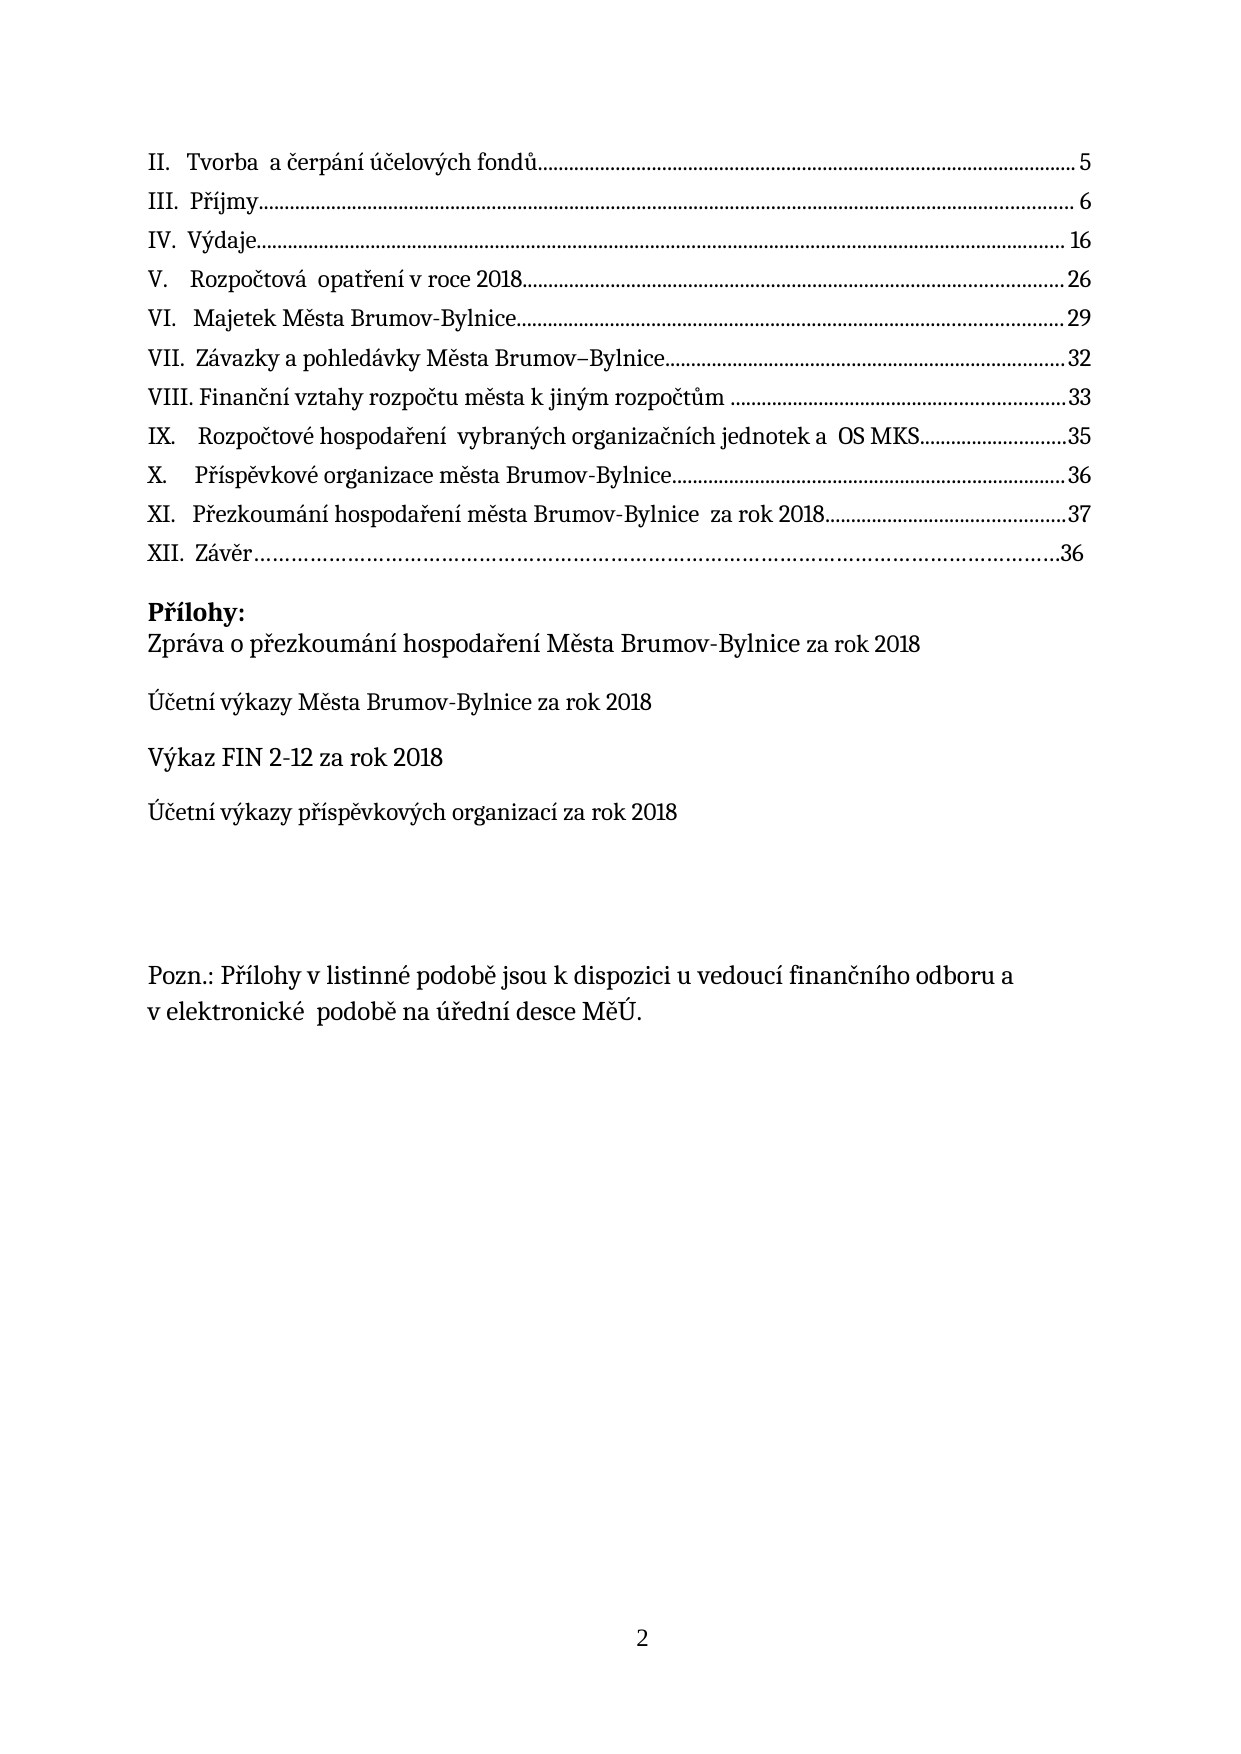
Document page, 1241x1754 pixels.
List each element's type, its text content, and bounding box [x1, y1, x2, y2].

text Pozn.: Přílohy v listinné podobě jsou k dispozici u vedoucí finančního odboru a v elektronické podobě na úřední desce MěÚ. [148, 960, 1137, 1027]
text Přílohy: [148, 597, 1137, 628]
text Zpráva o přezkoumání hospodaření Města Brumov-Bylnice za rok 2018 [148, 628, 1137, 659]
text Účetní výkazy Města Brumov-Bylnice za rok 2018 [148, 688, 1137, 717]
text Výkaz FIN 2-12 za rok 2018 [148, 742, 1137, 773]
text Účetní výkazy příspěvkových organizací za rok 2018 [148, 798, 1137, 827]
